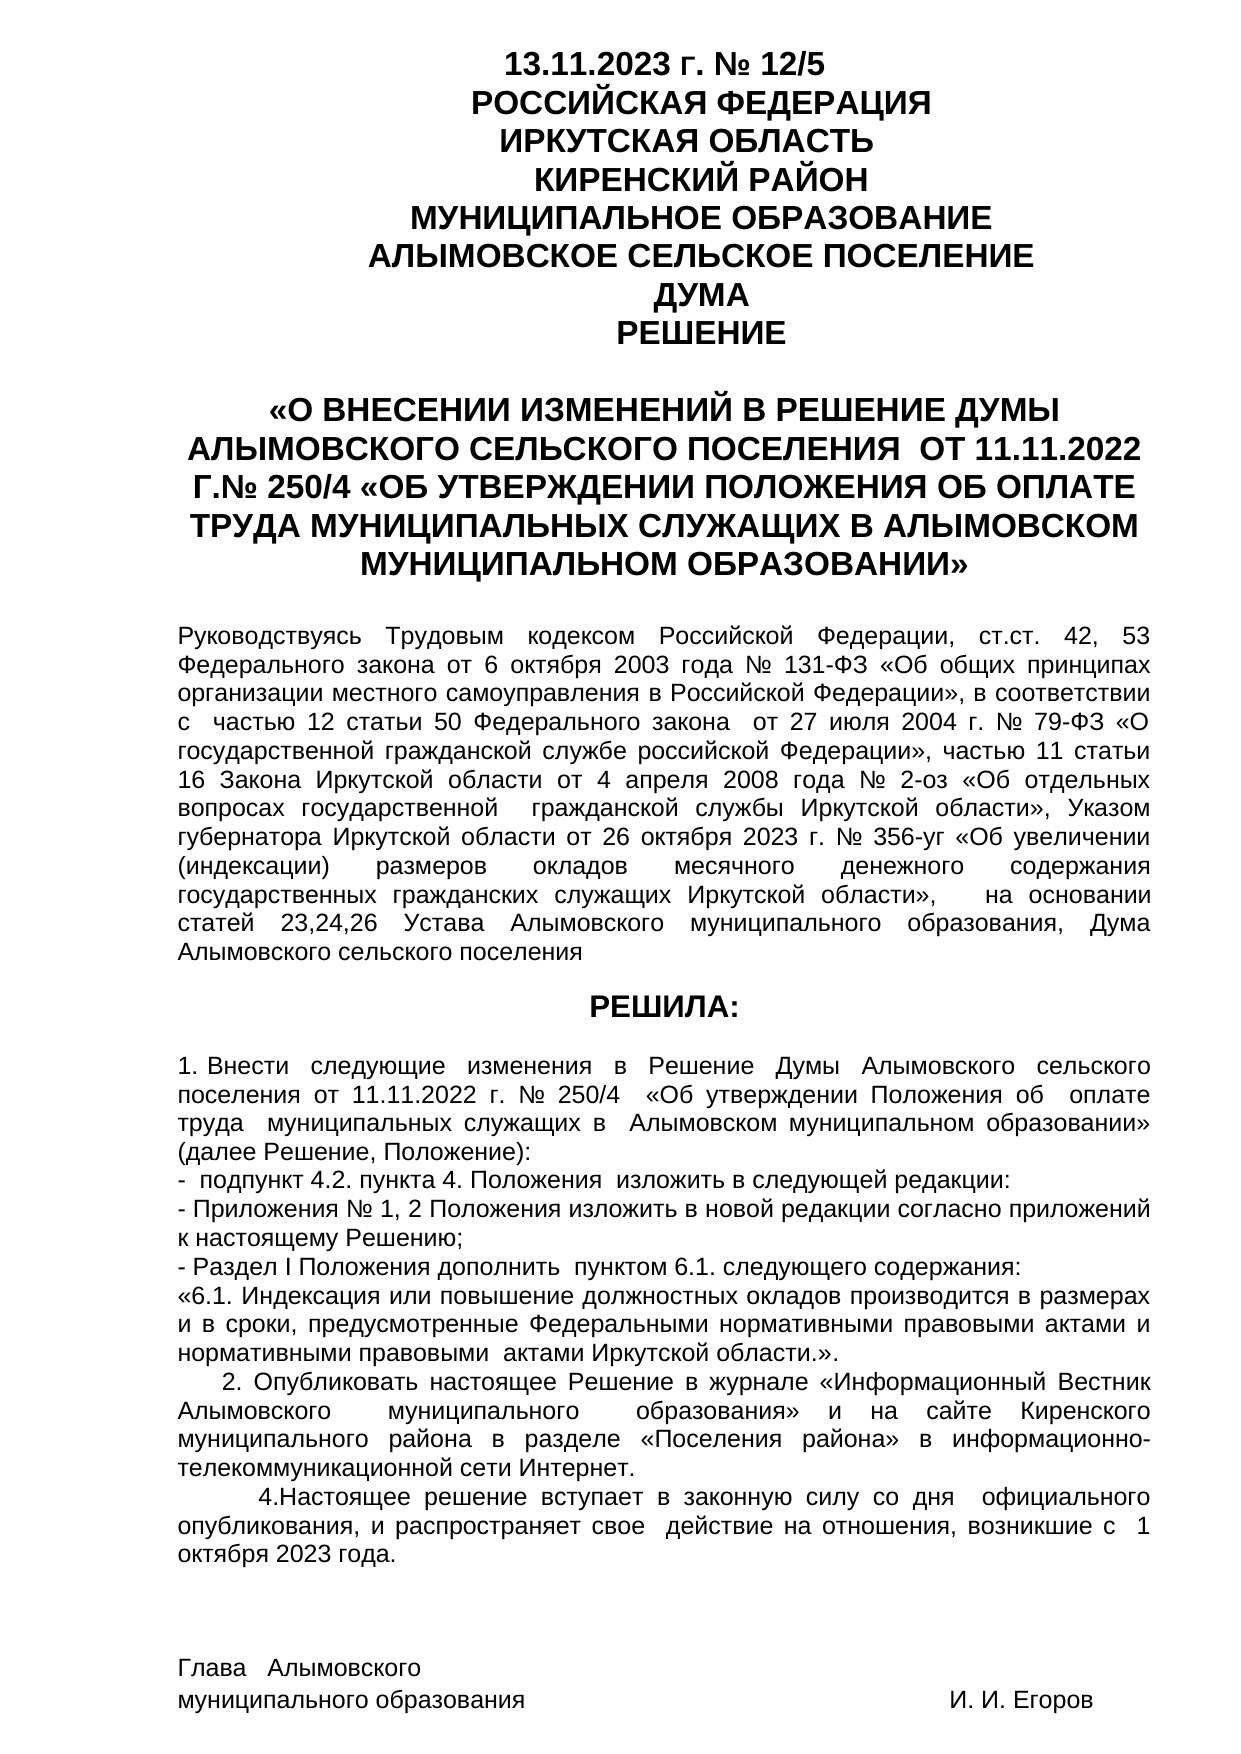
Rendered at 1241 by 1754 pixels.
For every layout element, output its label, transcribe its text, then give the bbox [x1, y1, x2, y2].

list Внести следующие изменения в Решение Думы Алымовского сельского поселения от 11.11.2022 г. № 250/4 «Об утверждении Положения об оплате труда муниципальных служащих в Алымовском муниципальном образовании» (далее Решение, Положение): [177, 1052, 1152, 1166]
text МУНИЦИПАЛЬНОЕ ОБРАЗОВАНИЕ [177, 198, 1152, 237]
text - Раздел I Положения дополнить пунктом 6.1. следующего содержания: [177, 1252, 1152, 1281]
text ДУМА [177, 275, 1152, 313]
text Руководствуясь Трудовым кодексом Российской Федерации, ст.ст. 42, 53 Федерального закона от 6 октября 2003 года № 131-ФЗ «Об общих принципах организации местного самоуправления в Российской Федерации», в соответствии с частью 12 статьи 50 Федерального закона от 27 июля 2004 г. № 79-ФЗ «О государственной гражданской службе российской Федерации», частью 11 статьи 16 Закона Иркутской области от 4 апреля 2008 года № 2-оз «Об отдельных вопросах государственной гражданской службы Иркутской области», Указом губернатора Иркутской области от 26 октября 2023 г. № 356-уг «Об увеличении (индексации) размеров окладов месячного денежного содержания государственных гражданских служащих Иркутской области», на основании статей 23,24,26 Устава Алымовского муниципального образования, Дума Алымовского сельского поселения [177, 621, 1152, 966]
text 13.11.2023 г. № 12/5 [177, 44, 1152, 83]
text РЕШЕНИЕ [177, 313, 1152, 352]
text - Приложения № 1, 2 Положения изложить в новой редакции согласно приложений к настоящему Решению; [177, 1194, 1152, 1252]
text ИРКУТСКАЯ ОБЛАСТЬ [177, 121, 1152, 160]
text «О ВНЕСЕНИИ ИЗМЕНЕНИЙ В РЕШЕНИЕ ДУМЫ АЛЫМОВСКОГО СЕЛЬСКОГО ПОСЕЛЕНИЯ ОТ 11.11.2022 Г.№ 250/4 «ОБ УТВЕРЖДЕНИИ ПОЛОЖЕНИЯ ОБ ОПЛАТЕ ТРУДА МУНИЦИПАЛЬНЫХ СЛУЖАЩИХ В АЛЫМОВСКОМ МУНИЦИПАЛЬНОМ ОБРАЗОВАНИИ» [177, 390, 1152, 582]
text - подпункт 4.2. пункта 4. Положения изложить в следующей редакции: [177, 1166, 1152, 1194]
text КИРЕНСКИЙ РАЙОН [177, 160, 1152, 198]
subtitle Глава Алымовского [177, 1653, 1152, 1681]
text 2. Опубликовать настоящее Решение в журнале «Информационный Вестник Алымовского муниципального образования» и на сайте Киренского муниципального района в разделе «Поселения района» в информационно- телекоммуникационной сети Интернет. [177, 1367, 1152, 1482]
text АЛЫМОВСКОЕ СЕЛЬСКОЕ ПОСЕЛЕНИЕ [177, 237, 1152, 275]
text 4.Настоящее решение вступает в законную силу со дня официального опубликования, и распространяет свое действие на отношения, возникшие с 1 октября 2023 года. [177, 1482, 1152, 1568]
text «6.1. Индексация или повышение должностных окладов производится в размерах и в сроки, предусмотренные Федеральными нормативными правовыми актами и нормативными правовыми актами Иркутской области.». [177, 1281, 1152, 1367]
text РОССИЙСКАЯ ФЕДЕРАЦИЯ [177, 83, 1152, 121]
text РЕШИЛА: [177, 995, 1152, 1023]
subtitle муниципального образования И. И. Егоров [177, 1685, 1152, 1714]
